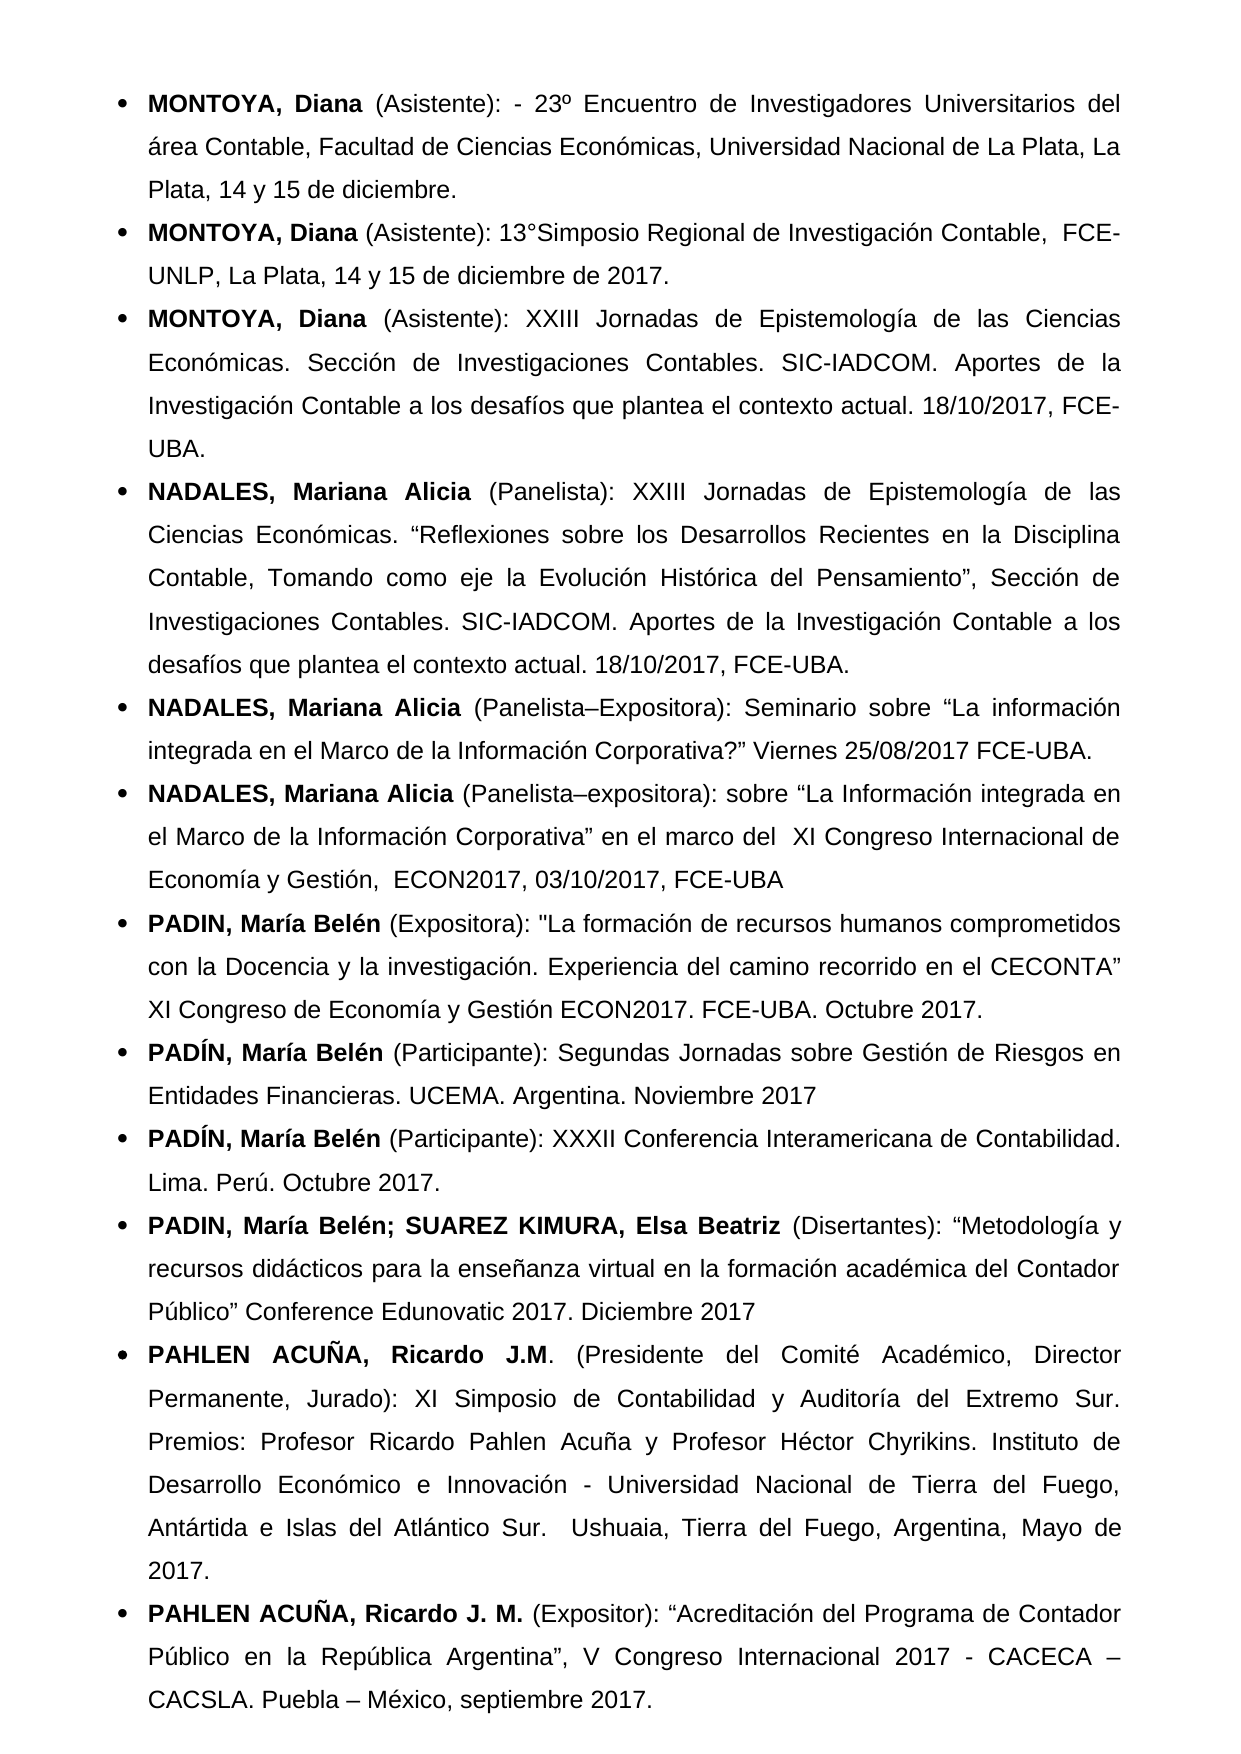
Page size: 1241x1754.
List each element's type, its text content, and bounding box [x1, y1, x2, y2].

list PADIN, María Belén (Expositora): "La formación de recursos humanos comprometidos con la Docencia y la investigación. Experiencia del camino recorrido en el CECONTA” XI Congreso de Economía y Gestión ECON2017. FCE-UBA. Octubre 2017. [118, 909, 1122, 1024]
list MONTOYA, Diana (Asistente): 13°Simposio Regional de Investigación Contable, FCE-UNLP, La Plata, 14 y 15 de diciembre de 2017. [118, 218, 1122, 290]
list NADALES, Mariana Alicia (Panelista–Expositora): Seminario sobre “La información integrada en el Marco de la Información Corporativa?” Viernes 25/08/2017 FCE-UBA. [118, 693, 1122, 765]
list NADALES, Mariana Alicia (Panelista–expositora): sobre “La Información integrada en el Marco de la Información Corporativa” en el marco del XI Congreso Internacional de Economía y Gestión, ECON2017, 03/10/2017, FCE-UBA [118, 779, 1122, 894]
list MONTOYA, Diana (Asistente): XXIII Jornadas de Epistemología de las Ciencias Económicas. Sección de Investigaciones Contables. SIC-IADCOM. Aportes de la Investigación Contable a los desafíos que plantea el contexto actual. 18/10/2017, FCE-UBA. [118, 304, 1122, 463]
list PADIN, María Belén; SUAREZ KIMURA, Elsa Beatriz (Disertantes): “Metodología y recursos didácticos para la enseñanza virtual en la formación académica del Contador Público” Conference Edunovatic 2017. Diciembre 2017 [118, 1211, 1122, 1326]
list PAHLEN ACUÑA, Ricardo J.M. (Presidente del Comité Académico, Director Permanente, Jurado): XI Simposio de Contabilidad y Auditoría del Extremo Sur. Premios: Profesor Ricardo Pahlen Acuña y Profesor Héctor Chyrikins. Instituto de Desarrollo Económico e Innovación - Universidad Nacional de Tierra del Fuego, Antártida e Islas del Atlántico Sur. Ushuaia, Tierra del Fuego, Argentina, Mayo de 2017. [118, 1340, 1122, 1585]
list PADÍN, María Belén (Participante): Segundas Jornadas sobre Gestión de Riesgos en Entidades Financieras. UCEMA. Argentina. Noviembre 2017 [118, 1038, 1122, 1110]
list PADÍN, María Belén (Participante): XXXII Conferencia Interamericana de Contabilidad. Lima. Perú. Octubre 2017. [118, 1124, 1122, 1196]
list NADALES, Mariana Alicia (Panelista): XXIII Jornadas de Epistemología de las Ciencias Económicas. “Reflexiones sobre los Desarrollos Recientes en la Disciplina Contable, Tomando como eje la Evolución Histórica del Pensamiento”, Sección de Investigaciones Contables. SIC-IADCOM. Aportes de la Investigación Contable a los desafíos que plantea el contexto actual. 18/10/2017, FCE-UBA. [118, 477, 1122, 678]
list PAHLEN ACUÑA, Ricardo J. M. (Expositor): “Acreditación del Programa de Contador Público en la República Argentina”, V Congreso Internacional 2017 - CACECA – CACSLA. Puebla – México, septiembre 2017. [118, 1599, 1122, 1714]
list MONTOYA, Diana (Asistente): - 23º Encuentro de Investigadores Universitarios del área Contable, Facultad de Ciencias Económicas, Universidad Nacional de La Plata, La Plata, 14 y 15 de diciembre. [118, 89, 1122, 204]
